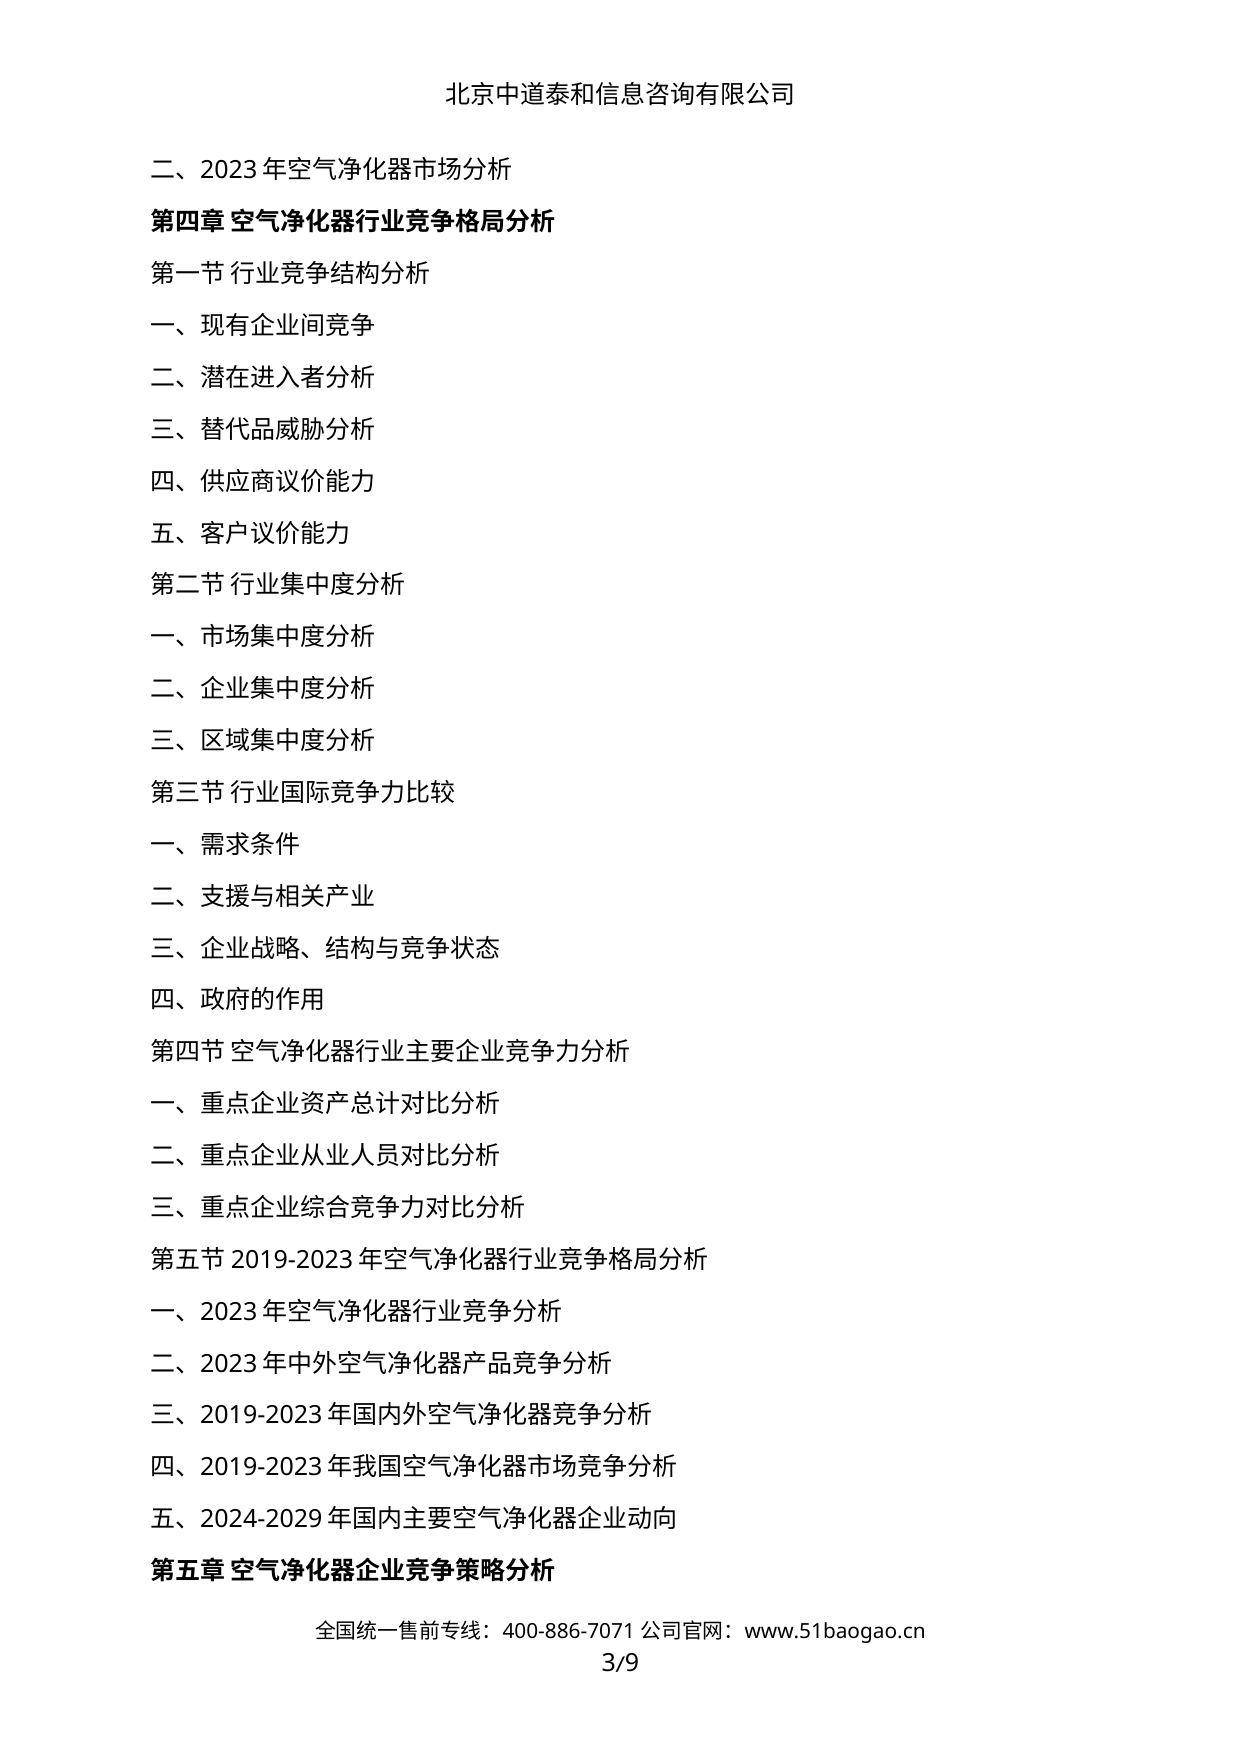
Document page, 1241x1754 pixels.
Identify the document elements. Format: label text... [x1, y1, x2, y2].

text 二、2023年中外空气净化器产品竞争分析 [150, 1343, 1090, 1379]
text 第四章 空气净化器行业竞争格局分析 [150, 202, 1090, 238]
text 二、企业集中度分析 [150, 669, 1090, 705]
text 第五节 2019-2023年空气净化器行业竞争格局分析 [150, 1239, 1090, 1276]
text 五、客户议价能力 [150, 513, 1090, 549]
text 一、现有企业间竞争 [150, 306, 1090, 342]
text 一、重点企业资产总计对比分析 [150, 1084, 1090, 1120]
text 二、重点企业从业人员对比分析 [150, 1136, 1090, 1172]
text 一、需求条件 [150, 824, 1090, 861]
text 二、潜在进入者分析 [150, 357, 1090, 394]
text 四、政府的作用 [150, 980, 1090, 1016]
text 第四节 空气净化器行业主要企业竞争力分析 [150, 1032, 1090, 1068]
text 第三节 行业国际竞争力比较 [150, 772, 1090, 809]
text 第五章 空气净化器企业竞争策略分析 [150, 1551, 1090, 1587]
text 四、供应商议价能力 [150, 461, 1090, 497]
text 三、区域集中度分析 [150, 721, 1090, 757]
text 三、2019-2023年国内外空气净化器竞争分析 [150, 1395, 1090, 1431]
text 第二节 行业集中度分析 [150, 565, 1090, 601]
text 第一节 行业竞争结构分析 [150, 254, 1090, 290]
text 二、2023年空气净化器市场分析 [150, 150, 1090, 186]
text 三、替代品威胁分析 [150, 409, 1090, 446]
text 四、2019-2023年我国空气净化器市场竞争分析 [150, 1447, 1090, 1483]
text 一、2023年空气净化器行业竞争分析 [150, 1291, 1090, 1327]
text 三、重点企业综合竞争力对比分析 [150, 1187, 1090, 1224]
text 一、市场集中度分析 [150, 617, 1090, 653]
text 三、企业战略、结构与竞争状态 [150, 928, 1090, 964]
text 五、2024-2029年国内主要空气净化器企业动向 [150, 1499, 1090, 1535]
text 二、支援与相关产业 [150, 876, 1090, 912]
